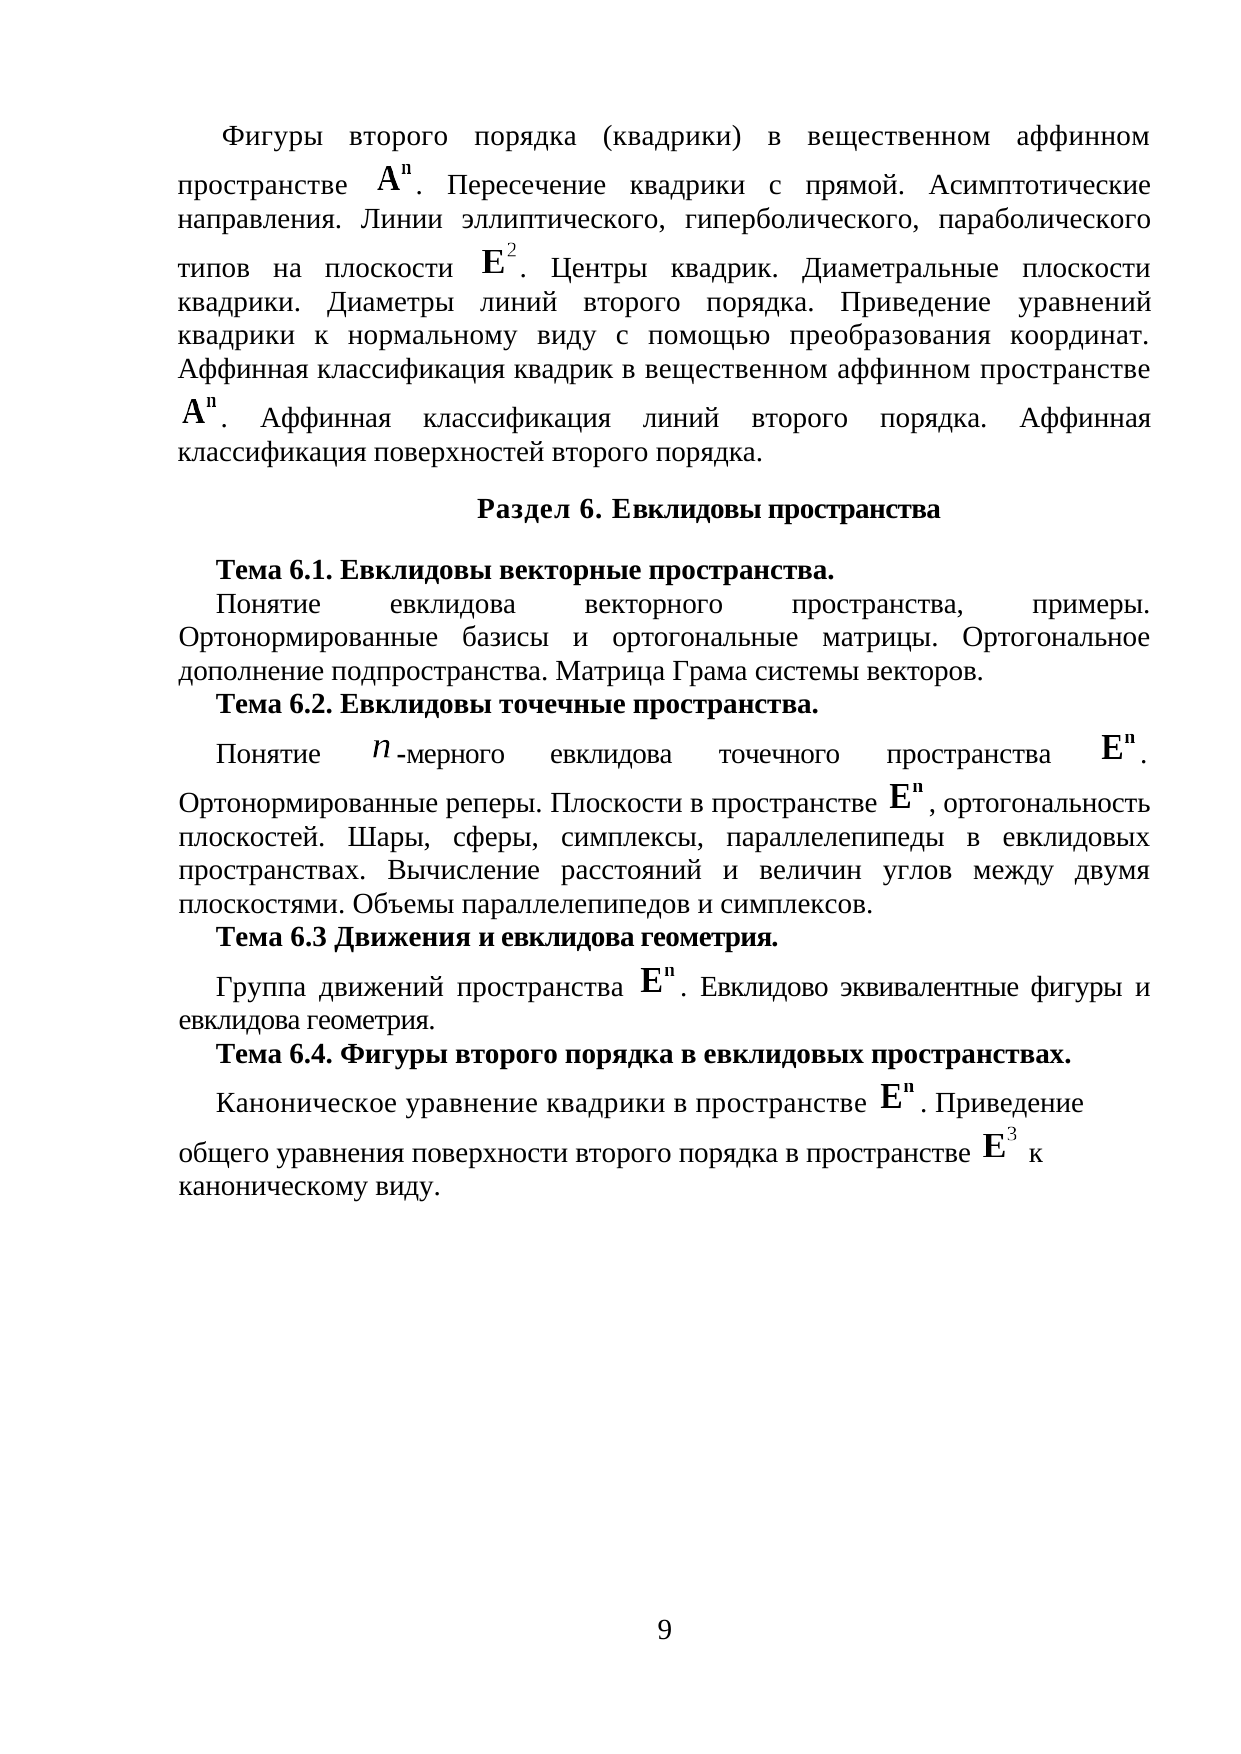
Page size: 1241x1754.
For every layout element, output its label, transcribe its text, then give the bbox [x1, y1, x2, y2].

text Тема 6.2. Евклидовы точечные пространства. [178, 687, 1151, 720]
text Тема 6.4. Фигуры второго порядка в евклидовых пространствах. [178, 1036, 1151, 1069]
text Группа движений пространства . Евклидово эквивалентные фигуры и евклидова геометрия. [178, 953, 1151, 1036]
text Раздел 6. Евклидовы пространства [267, 496, 1152, 524]
text Понятие -мерного евклидова точечного пространства . Ортонормированные реперы. Плоскости в пространстве , ортогональность плоскостей. Шары, сферы, симплексы, параллелепипеды в евклидовых пространствах. Вычисление расстояний и величин углов между двумя плоскостями. Объемы параллелепипедов и симплексов. [178, 720, 1151, 919]
text Тема 6.3 Движения и евклидова геометрия. [178, 919, 1151, 953]
text Фигуры второго порядка (квадрики) в вещественном аффинном пространстве . Пересечение квадрики с прямой. Асимптотические направления. Линии эллиптического, гиперболического, параболического типов на плоскости . Центры квадрик. Диаметральные плоскости квадрики. Диаметры линий второго порядка. Приведение уравнений квадрики к нормальному виду с помощью преобразования координат. Аффинная классификация квадрик в вещественном аффинном пространстве . Аффинная классификация линий второго порядка. Аффинная классификация поверхностей второго порядка. [177, 118, 1152, 467]
text Тема 6.1. Евклидовы векторные пространства. [178, 552, 1151, 586]
text Понятие евклидова векторного пространства, примеры. Ортонормированные базисы и ортогональные матрицы. Ортогональное дополнение подпространства. Матрица Грама системы векторов. [178, 586, 1151, 687]
text Каноническое уравнение квадрики в пространстве . Приведение общего уравнения поверхности второго порядка в пространстве к каноническому виду. [178, 1069, 1151, 1202]
